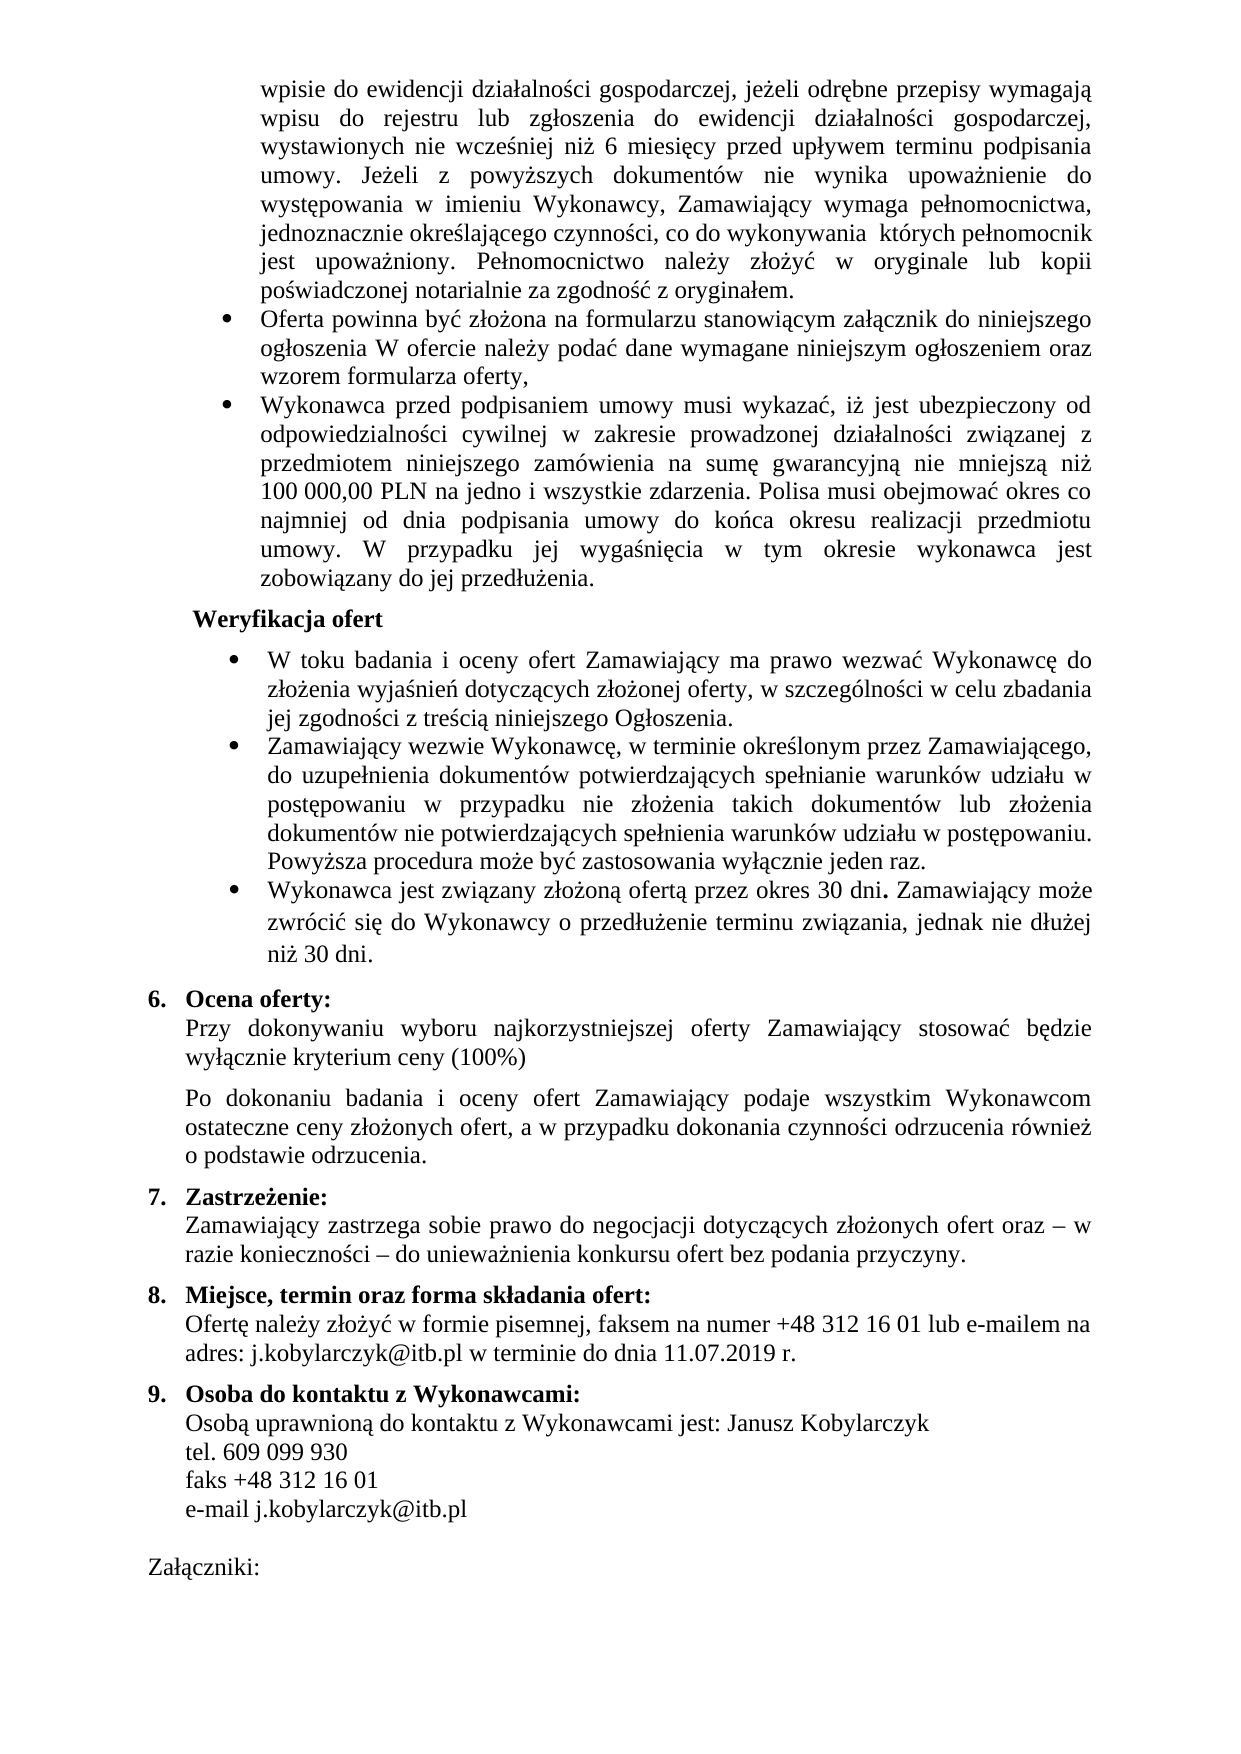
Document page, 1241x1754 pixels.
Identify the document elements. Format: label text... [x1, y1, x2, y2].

list Miejsce, termin oraz forma składania ofert: [148, 1280, 1092, 1309]
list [223, 74, 1092, 304]
text Ofertę należy złożyć w formie pisemnej, faksem na numer +48 312 16 01 lub e-mailem na adres: j.kobylarczyk@itb.pl w terminie do dnia 11.07.2019 r. [185, 1309, 1092, 1367]
list Wykonawca jest związany złożoną ofertą przez okres 30 dni. Zamawiający może zwrócić się do Wykonawcy o przedłużenie terminu związania, jednak nie dłużej niż 30 dni. [230, 875, 1092, 968]
list Zastrzeżenie: [148, 1182, 1092, 1210]
list Wykonawca przed podpisaniem umowy musi wykazać, iż jest ubezpieczony od odpowiedzialności cywilnej w zakresie prowadzonej działalności związanej z przedmiotem niniejszego zamówienia na sumę gwarancyjną nie mniejszą niż 100 000,00 PLN na jedno i wszystkie zdarzenia. Polisa musi obejmować okres co najmniej od dnia podpisania umowy do końca okresu realizacji przedmiotu umowy. W przypadku jej wygaśnięcia w tym okresie wykonawca jest zobowiązany do jej przedłużenia. [223, 390, 1092, 591]
list Osoba do kontaktu z Wykonawcami: [148, 1379, 1092, 1408]
text Przy dokonywaniu wyboru najkorzystniejszej oferty Zamawiający stosować będzie wyłącznie kryterium ceny (100%) [185, 1013, 1092, 1070]
text Po dokonaniu badania i oceny ofert Zamawiający podaje wszystkim Wykonawcom ostateczne ceny złożonych ofert, a w przypadku dokonania czynności odrzucenia również o podstawie odrzucenia. [185, 1083, 1092, 1169]
list Ocena oferty: [148, 984, 1092, 1013]
text faks +48 312 16 01 [185, 1465, 1092, 1494]
list Oferta powinna być złożona na formularzu stanowiącym załącznik do niniejszego ogłoszenia W ofercie należy podać dane wymagane niniejszym ogłoszeniem oraz wzorem formularza oferty, [223, 304, 1092, 390]
list W toku badania i oceny ofert Zamawiający ma prawo wezwać Wykonawcę do złożenia wyjaśnień dotyczących złożonej oferty, w szczególności w celu zbadania jej zgodności z treścią niniejszego Ogłoszenia. [229, 645, 1092, 731]
text Zamawiający zastrzega sobie prawo do negocjacji dotyczących złożonych ofert oraz – w razie konieczności – do unieważnienia konkursu ofert bez podania przyczyny. [185, 1210, 1092, 1268]
text tel. 609 099 930 [185, 1437, 1092, 1465]
text Weryfikacja ofert [192, 604, 1092, 633]
text e-mail j.kobylarczyk@itb.pl [185, 1494, 1092, 1523]
text Osobą uprawnioną do kontaktu z Wykonawcami jest: Janusz Kobylarczyk [185, 1408, 1092, 1437]
text Załączniki: [148, 1552, 1092, 1580]
list Zamawiający wezwie Wykonawcę, w terminie określonym przez Zamawiającego, do uzupełnienia dokumentów potwierdzających spełnianie warunków udziału w postępowaniu w przypadku nie złożenia takich dokumentów lub złożenia dokumentów nie potwierdzających spełnienia warunków udziału w postępowaniu. Powyższa procedura może być zastosowania wyłącznie jeden raz. [229, 731, 1092, 875]
